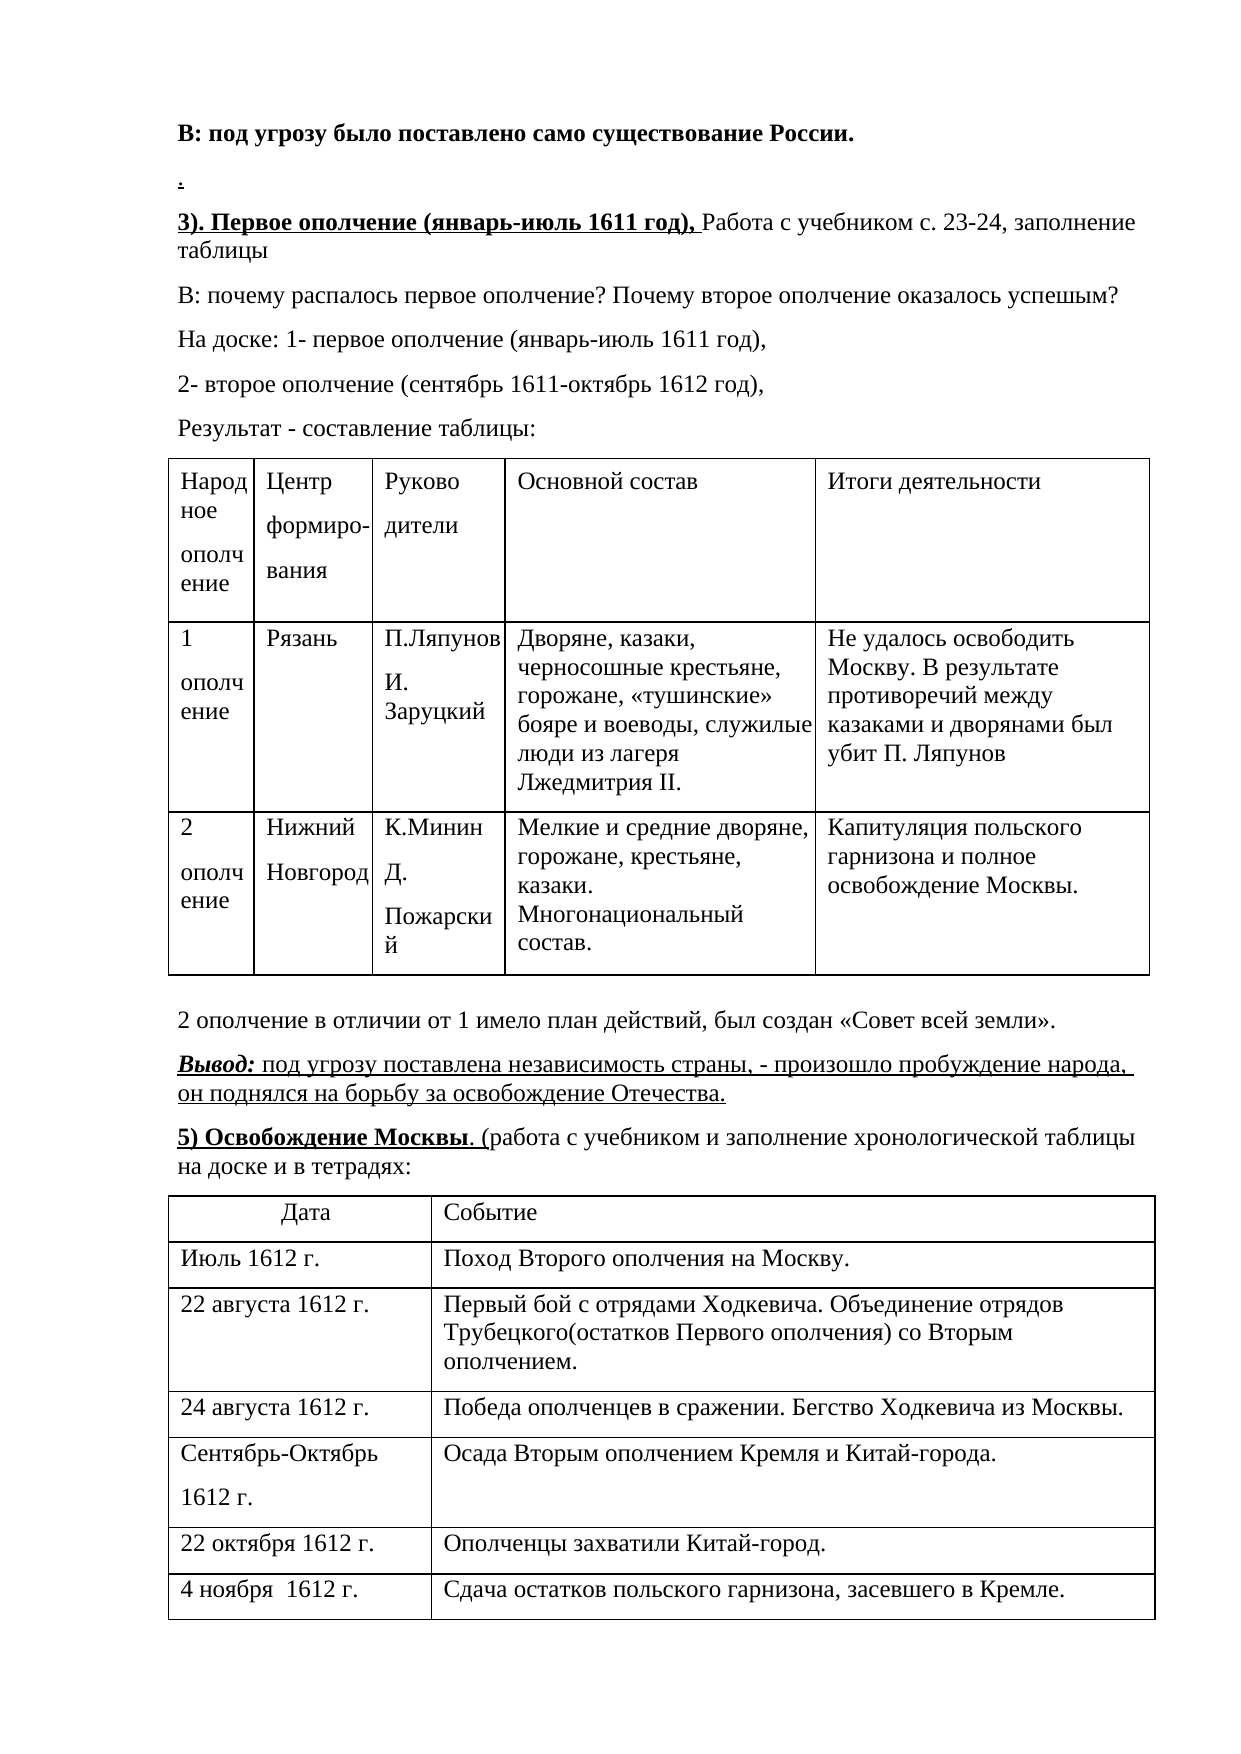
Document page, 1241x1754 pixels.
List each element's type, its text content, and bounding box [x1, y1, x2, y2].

text 2 ополчение в отличии от 1 имело план действий, был создан «Совет всей земли». [177, 976, 1152, 1033]
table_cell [432, 1575, 1154, 1619]
table_cell 22 октября 1612 г. [169, 1528, 431, 1573]
table_cell Рязань [255, 623, 372, 811]
table_cell Ополченцы захватили Китай-город. [432, 1528, 1154, 1573]
table_cell 22 августа 1612 г. [169, 1289, 431, 1391]
table_cell Не удалось освободить Москву. В результате противоречий между казаками и дворянами был убит П. Ляпунов [816, 623, 1149, 811]
text Результат - составление таблицы: [177, 413, 1152, 442]
table_header Дата [169, 1197, 431, 1241]
table_header Центр формиро- вания [255, 459, 372, 621]
table_header Народное ополчение [169, 459, 253, 621]
table_cell К.Минин Д. Пожарский [373, 813, 504, 974]
table_cell Осада Вторым ополчением Кремля и Китай-города. [432, 1438, 1154, 1527]
table_cell 1 ополчение [169, 623, 253, 811]
table_cell Июль 1612 г. [169, 1243, 431, 1287]
text В: почему распалось первое ополчение? Почему второе ополчение оказалось успешым? [177, 280, 1152, 309]
table_cell Дворяне, казаки, черносошные крестьяне, горожане, «тушинские» бояре и воеводы, служилые люди из лагеря Лжедмитрия II. [506, 623, 815, 811]
table_cell Нижний Новгород [255, 813, 372, 974]
table_cell Поход Второго ополчения на Москву. [432, 1243, 1154, 1287]
table_header Основной состав [506, 459, 815, 621]
table_cell Победа ополченцев в сражении. Бегство Ходкевича из Москвы. [432, 1392, 1154, 1437]
table_cell 24 августа 1612 г. [169, 1392, 431, 1437]
text 2- второе ополчение (сентябрь 1611-октябрь 1612 год), [177, 369, 1152, 397]
text На доске: 1- первое ополчение (январь-июль 1611 год), [177, 324, 1152, 353]
text . [177, 162, 1152, 191]
table_header Руково дители [373, 459, 504, 621]
table_cell Сентябрь-Октябрь 1612 г. [169, 1438, 431, 1527]
text 5) Освобождение Москвы. (работа с учебником и заполнение хронологической таблицы на доске и в тетрадях: [177, 1122, 1152, 1180]
table_header Итоги деятельности [816, 459, 1149, 621]
table_cell 4 ноября 1612 г. [169, 1575, 431, 1619]
text 3). Первое ополчение (январь-июль 1611 год), Работа с учебником с. 23-24, заполнение таблицы [177, 207, 1152, 264]
text Вывод: под угрозу поставлена независимость страны, - произошло пробуждение народа, он поднялся на борьбу за освобождение Отечества. [177, 1049, 1152, 1107]
table_cell П.Ляпунов И. Заруцкий [373, 623, 504, 811]
table_cell Первый бой с отрядами Ходкевича. Объединение отрядов Трубецкого(остатков Первого ополчения) со Вторым ополчением. [432, 1289, 1154, 1391]
table_cell Капитуляция польского гарнизона и полное освобождение Москвы. [816, 813, 1149, 974]
text В: под угрозу было поставлено само существование России. [177, 118, 1152, 147]
table_cell Мелкие и средние дворяне, горожане, крестьяне, казаки. Многонациональный состав. [506, 813, 815, 974]
table_cell 2 ополчение [169, 813, 253, 974]
table_header Событие [432, 1197, 1154, 1241]
